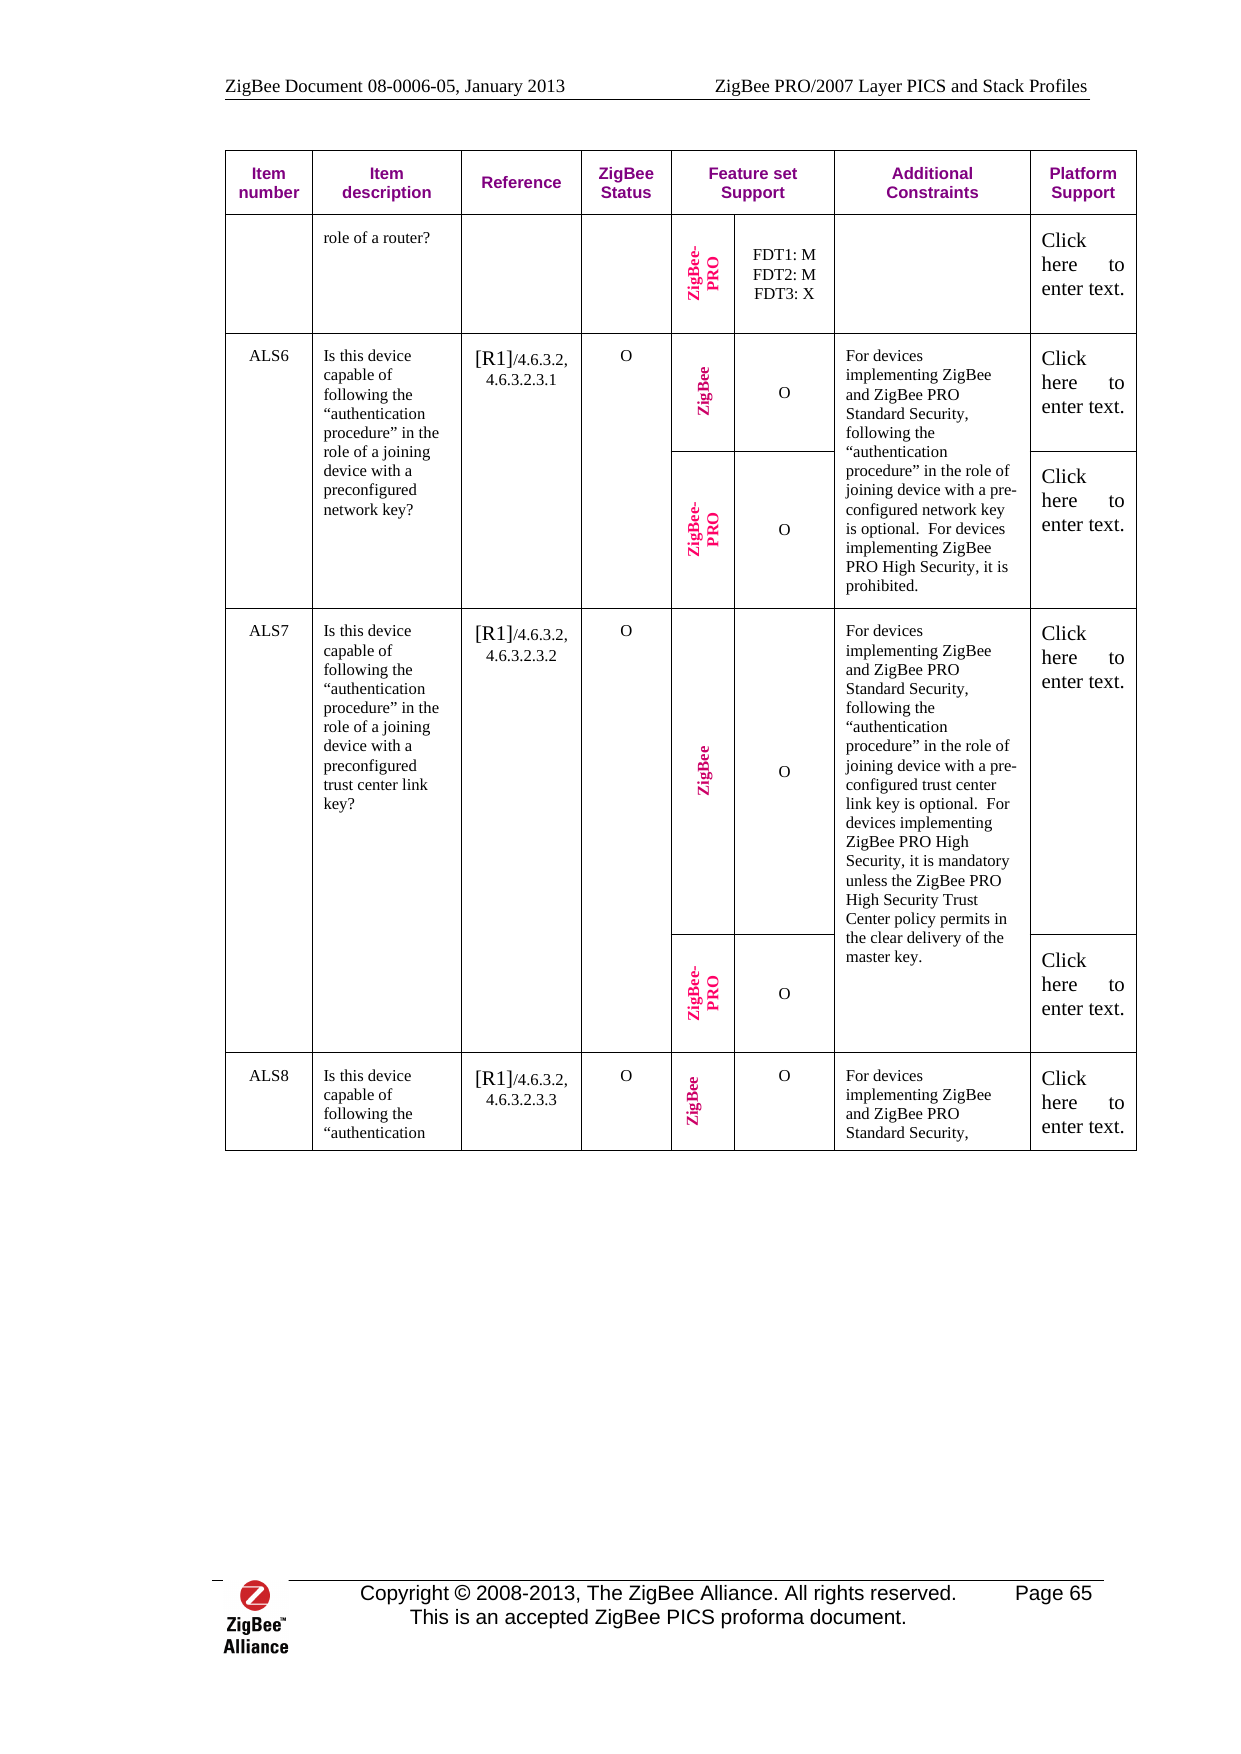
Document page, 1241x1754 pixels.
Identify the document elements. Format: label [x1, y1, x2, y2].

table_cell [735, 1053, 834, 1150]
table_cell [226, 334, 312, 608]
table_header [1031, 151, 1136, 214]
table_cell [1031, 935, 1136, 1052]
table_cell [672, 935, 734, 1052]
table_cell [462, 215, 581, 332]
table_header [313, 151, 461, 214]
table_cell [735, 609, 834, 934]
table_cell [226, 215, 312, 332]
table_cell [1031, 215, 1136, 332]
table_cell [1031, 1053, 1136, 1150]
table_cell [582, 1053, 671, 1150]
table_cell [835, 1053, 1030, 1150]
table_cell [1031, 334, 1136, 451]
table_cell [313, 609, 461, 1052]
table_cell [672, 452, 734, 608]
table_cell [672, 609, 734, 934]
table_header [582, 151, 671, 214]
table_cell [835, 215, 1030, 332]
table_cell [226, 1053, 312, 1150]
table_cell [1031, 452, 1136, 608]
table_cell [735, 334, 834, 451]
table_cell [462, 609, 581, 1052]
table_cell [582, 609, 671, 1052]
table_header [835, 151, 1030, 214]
picture [223, 1580, 289, 1658]
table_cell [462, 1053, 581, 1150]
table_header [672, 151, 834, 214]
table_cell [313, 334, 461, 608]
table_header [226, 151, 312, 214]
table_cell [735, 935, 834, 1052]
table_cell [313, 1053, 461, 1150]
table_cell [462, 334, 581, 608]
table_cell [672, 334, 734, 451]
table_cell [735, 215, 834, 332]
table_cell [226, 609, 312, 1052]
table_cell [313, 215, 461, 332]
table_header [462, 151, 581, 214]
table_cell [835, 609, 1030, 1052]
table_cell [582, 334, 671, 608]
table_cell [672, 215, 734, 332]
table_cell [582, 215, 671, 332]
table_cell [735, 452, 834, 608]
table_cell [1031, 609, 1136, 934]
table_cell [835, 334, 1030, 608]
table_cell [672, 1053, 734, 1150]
